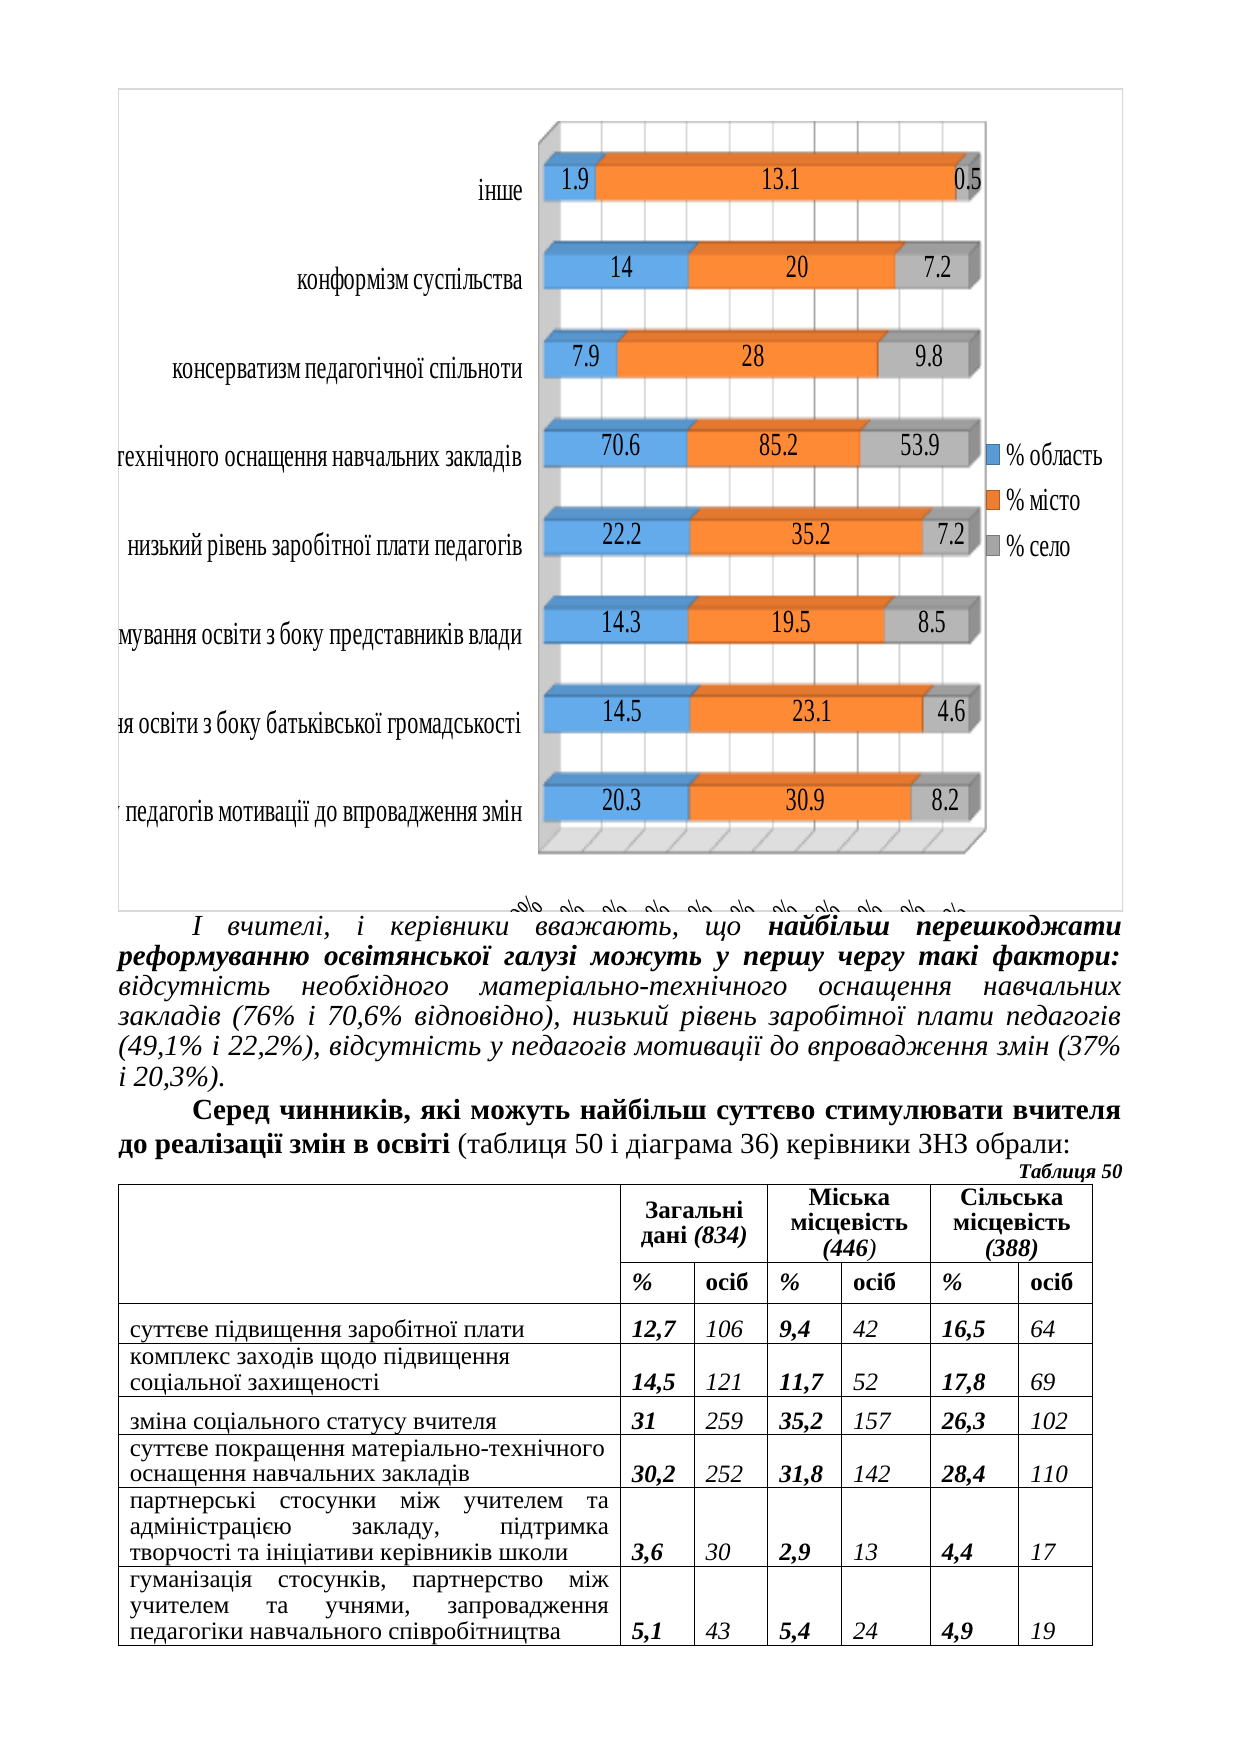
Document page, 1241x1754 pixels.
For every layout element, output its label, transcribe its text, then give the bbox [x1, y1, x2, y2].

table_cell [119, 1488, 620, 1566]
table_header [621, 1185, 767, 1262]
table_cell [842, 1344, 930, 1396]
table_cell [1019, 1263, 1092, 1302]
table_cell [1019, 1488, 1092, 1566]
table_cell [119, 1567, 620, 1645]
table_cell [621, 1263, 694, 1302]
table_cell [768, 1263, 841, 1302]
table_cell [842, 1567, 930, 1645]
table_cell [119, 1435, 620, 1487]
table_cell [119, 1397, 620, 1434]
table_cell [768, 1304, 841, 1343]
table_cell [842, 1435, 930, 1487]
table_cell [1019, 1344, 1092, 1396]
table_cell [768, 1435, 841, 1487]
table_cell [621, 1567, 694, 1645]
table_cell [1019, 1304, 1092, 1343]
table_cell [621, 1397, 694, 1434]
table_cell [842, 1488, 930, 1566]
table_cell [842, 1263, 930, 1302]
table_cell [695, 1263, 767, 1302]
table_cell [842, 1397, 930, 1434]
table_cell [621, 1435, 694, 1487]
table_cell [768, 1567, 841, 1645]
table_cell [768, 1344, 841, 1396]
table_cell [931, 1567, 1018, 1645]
text Таблиця 50 [118, 1159, 1122, 1183]
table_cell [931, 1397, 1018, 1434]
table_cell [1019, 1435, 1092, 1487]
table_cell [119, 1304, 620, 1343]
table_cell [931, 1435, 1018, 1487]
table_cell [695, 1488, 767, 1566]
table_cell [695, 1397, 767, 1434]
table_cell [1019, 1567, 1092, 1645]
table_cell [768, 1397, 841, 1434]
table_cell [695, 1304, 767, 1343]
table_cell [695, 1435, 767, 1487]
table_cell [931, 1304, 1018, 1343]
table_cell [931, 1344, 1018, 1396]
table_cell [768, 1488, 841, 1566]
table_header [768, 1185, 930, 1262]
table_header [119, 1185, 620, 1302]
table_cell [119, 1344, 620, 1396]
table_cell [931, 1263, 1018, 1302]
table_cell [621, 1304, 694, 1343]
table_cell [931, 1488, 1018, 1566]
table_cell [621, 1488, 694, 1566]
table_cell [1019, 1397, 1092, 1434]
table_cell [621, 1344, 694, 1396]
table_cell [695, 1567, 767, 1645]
text І вчителі, і керівники вважають, що найбільш перешкоджати реформуванню освітянської галузі можуть у першу чергу такі фактори: відсутність необхідного матеріально-технічного оснащення навчальних закладів (76% і 70,6% відповідно), низький рівень заробітної плати педагогів (49,1% і 22,2%), відсутність у педагогів мотивації до впровадження змін (37% і 20,3%). [118, 912, 1122, 1092]
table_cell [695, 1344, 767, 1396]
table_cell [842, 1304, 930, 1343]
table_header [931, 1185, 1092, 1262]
text Серед чинників, які можуть найбільш суттєво стимулювати вчителя до реалізації змін в освіті (таблиця 50 і діаграма 36) керівники ЗНЗ обрали: [118, 1092, 1122, 1159]
